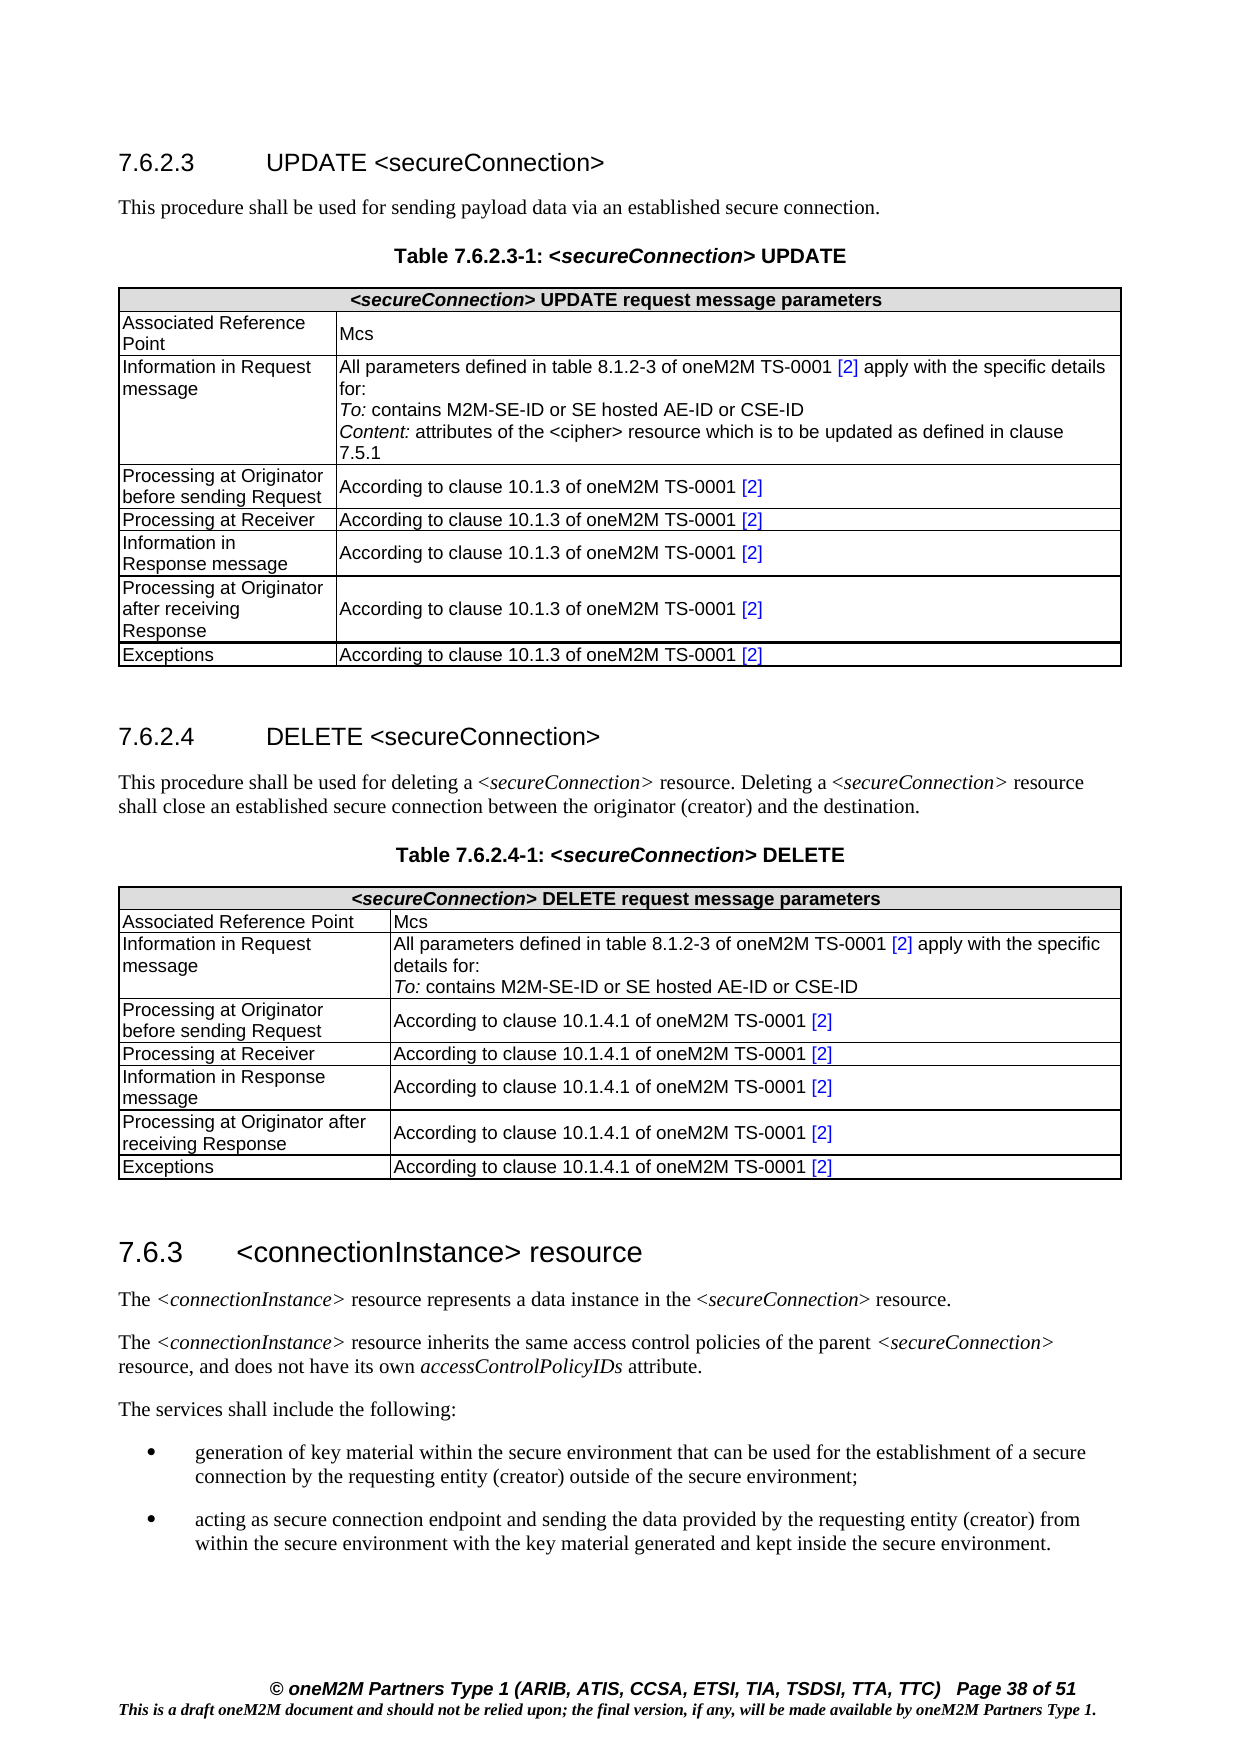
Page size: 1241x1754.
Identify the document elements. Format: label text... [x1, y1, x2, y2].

table_cell According to clause 10.1.3 of oneM2M TS-0001 [2] [337, 509, 1120, 530]
table_cell Mcs [391, 910, 1120, 932]
text This procedure shall be used for deleting a <secureConnection> resource. Deleting a <secureConnection> resource shall close an established secure connection between the originator (creator) and the destination. [118, 770, 1122, 818]
table_cell Exceptions [120, 644, 336, 665]
table_cell According to clause 10.1.3 of oneM2M TS-0001 [2] [337, 531, 1120, 574]
table_cell Processing at Originator after receiving Response [120, 1111, 390, 1154]
text The <connectionInstance> resource inherits the same access control policies of the parent <secureConnection> resource, and does not have its own accessControlPolicyIDs attribute. [118, 1330, 1122, 1378]
table_cell Mcs [337, 312, 1120, 355]
text Table 7.6.2.4-1: <secureConnection> DELETE [118, 843, 1122, 867]
table_cell Associated Reference Point [120, 910, 390, 932]
table_cell Information in Request message [120, 356, 336, 464]
subtitle 7.6.2.3 UPDATE <secureConnection> [118, 148, 1122, 176]
table_cell According to clause 10.1.4.1 of oneM2M TS-0001 [2] [391, 1111, 1120, 1154]
table_cell All parameters defined in table 8.1.2-3 of oneM2M TS-0001 [2] apply with the specific details for: To: contains M2M-SE-ID or SE hosted AE-ID or CSE-ID [391, 933, 1120, 998]
text generation of key material within the secure environment that can be used for the establishment of a secure connection by the requesting entity (creator) outside of the secure environment; [148, 1440, 1122, 1488]
table_cell According to clause 10.1.3 of oneM2M TS-0001 [2] [337, 577, 1120, 641]
text This procedure shall be used for sending payload data via an established secure connection. [118, 195, 1122, 219]
text Table 7.6.2.3-1: <secureConnection> UPDATE [118, 244, 1122, 268]
subtitle 7.6.2.4 DELETE <secureConnection> [118, 722, 1122, 751]
table_cell According to clause 10.1.3 of oneM2M TS-0001 [2] [337, 465, 1120, 508]
text The services shall include the following: [118, 1397, 1122, 1421]
table_cell Processing at Originator before sending Request [120, 465, 336, 508]
table_cell Processing at Originator before sending Request [120, 999, 390, 1042]
table_cell Processing at Receiver [120, 1043, 390, 1064]
text The <connectionInstance> resource represents a data instance in the <secureConnection> resource. [118, 1287, 1122, 1311]
table_cell According to clause 10.1.3 of oneM2M TS-0001 [2] [337, 644, 1120, 665]
table_header <secureConnection> DELETE request message parameters [120, 888, 1120, 909]
table_cell According to clause 10.1.4.1 of oneM2M TS-0001 [2] [391, 999, 1120, 1042]
table_cell All parameters defined in table 8.1.2-3 of oneM2M TS-0001 [2] apply with the specific details for: To: contains M2M-SE-ID or SE hosted AE-ID or CSE-ID Content: attributes of the <cipher> resource which is to be updated as defined in clause 7.5.1 [337, 356, 1120, 464]
subtitle 7.6.3 <connectionInstance> resource [118, 1235, 1122, 1268]
table_cell Associated Reference Point [120, 312, 336, 355]
table_cell According to clause 10.1.4.1 of oneM2M TS-0001 [2] [391, 1066, 1120, 1109]
table_cell Information in Request message [120, 933, 390, 998]
text acting as secure connection endpoint and sending the data provided by the requesting entity (creator) from within the secure environment with the key material generated and kept inside the secure environment. [148, 1507, 1122, 1555]
table_cell Information in Response message [120, 1066, 390, 1109]
table_cell According to clause 10.1.4.1 of oneM2M TS-0001 [2] [391, 1156, 1120, 1177]
table_cell Exceptions [120, 1156, 390, 1177]
table_cell According to clause 10.1.4.1 of oneM2M TS-0001 [2] [391, 1043, 1120, 1064]
table_cell Information in Response message [120, 531, 336, 574]
table_cell Processing at Receiver [120, 509, 336, 530]
table_header <secureConnection> UPDATE request message parameters [120, 289, 1120, 311]
table_cell Processing at Originator after receiving Response [120, 577, 336, 641]
